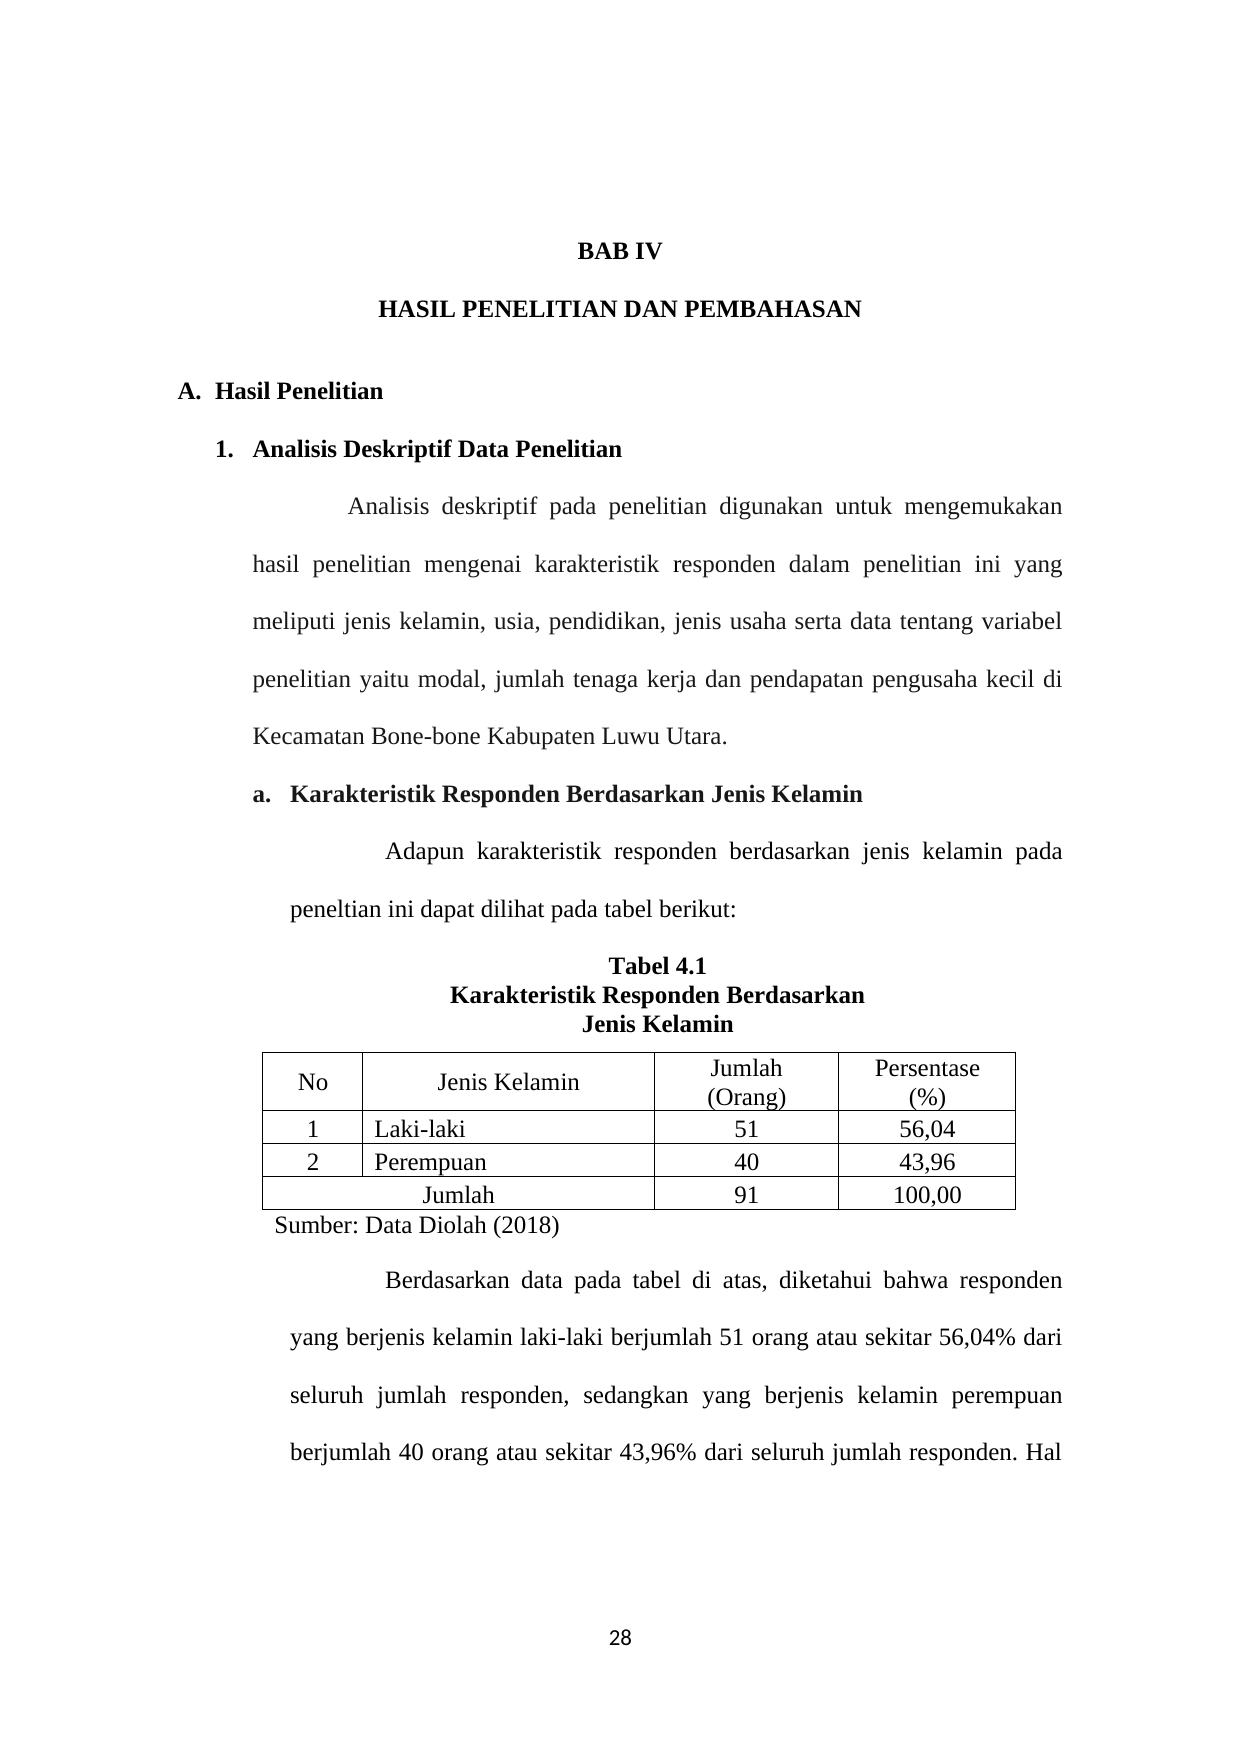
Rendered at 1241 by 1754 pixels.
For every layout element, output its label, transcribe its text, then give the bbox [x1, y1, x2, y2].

text HASIL PENELITIAN DAN PEMBAHASAN [177, 294, 1063, 322]
table_cell 51 [655, 1111, 838, 1143]
table_cell 2 [263, 1144, 362, 1176]
list Hasil Penelitian [177, 376, 1063, 405]
table_cell Jumlah [263, 1177, 654, 1209]
table_cell 56,04 [839, 1111, 1015, 1143]
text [290, 1265, 1063, 1466]
table_cell 100,00 [839, 1177, 1015, 1209]
table_cell 91 [655, 1177, 838, 1209]
text Jenis Kelamin [252, 1009, 1063, 1037]
table_header Jumlah (Orang) [655, 1053, 838, 1110]
table_header Jenis Kelamin [363, 1053, 654, 1110]
text Tabel 4.1 [252, 951, 1063, 980]
list Analisis Deskriptif Data Penelitian [215, 434, 1063, 462]
text Adapun karakteristik responden berdasarkan jenis kelamin pada peneltian ini dapat dilihat pada tabel berikut: [290, 836, 1063, 922]
list Karakteristik Responden Berdasarkan Jenis Kelamin [252, 779, 1063, 807]
table_cell Sumber: Data Diolah (2018) [263, 1210, 1016, 1265]
table_cell 1 [263, 1111, 362, 1143]
table_cell Perempuan [363, 1144, 654, 1176]
table_cell 40 [655, 1144, 838, 1176]
text Karakteristik Responden Berdasarkan [252, 980, 1063, 1009]
table_header No [263, 1053, 362, 1110]
text Analisis deskriptif pada penelitian digunakan untuk mengemukakan hasil penelitian mengenai karakteristik responden dalam penelitian ini yang meliputi jenis kelamin, usia, pendidikan, jenis usaha serta data tentang variabel penelitian yaitu modal, jumlah tenaga kerja dan pendapatan pengusaha kecil di Kecamatan Bone-bone Kabupaten Luwu Utara. [252, 491, 1063, 750]
table_header Persentase (%) [839, 1053, 1015, 1110]
table_cell Laki-laki [363, 1111, 654, 1143]
table_cell 43,96 [839, 1144, 1015, 1176]
text BAB IV [177, 236, 1063, 265]
